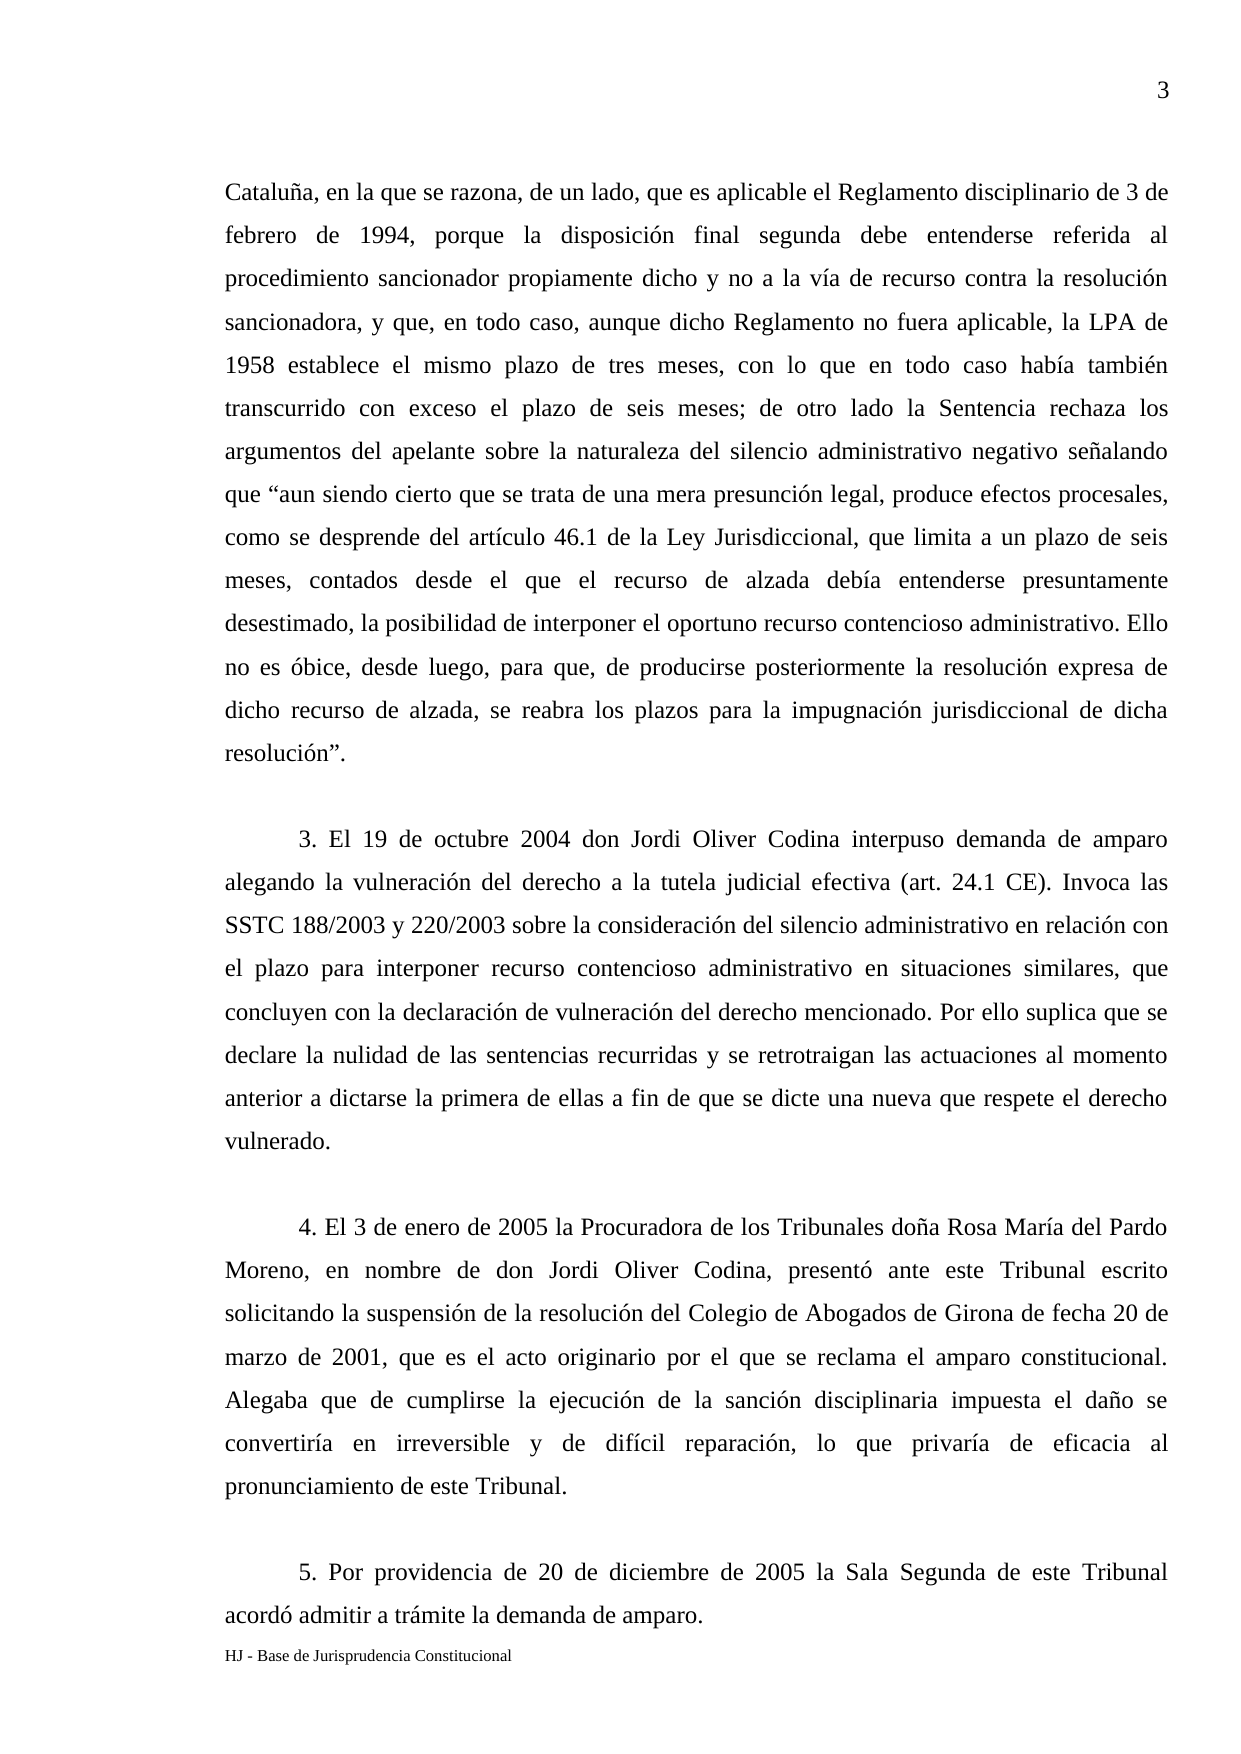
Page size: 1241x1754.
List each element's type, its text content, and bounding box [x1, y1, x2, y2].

text 4. El 3 de enero de 2005 la Procuradora de los Tribunales doña Rosa María del Pardo Moreno, en nombre de don Jordi Oliver Codina, presentó ante este Tribunal escrito solicitando la suspensión de la resolución del Colegio de Abogados de Girona de fecha 20 de marzo de 2001, que es el acto originario por el que se reclama el amparo constitucional. Alegaba que de cumplirse la ejecución de la sanción disciplinaria impuesta el daño se convertiría en irreversible y de difícil reparación, lo que privaría de eficacia al pronunciamiento de este Tribunal. [224, 1212, 1169, 1500]
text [224, 177, 1169, 767]
text 5. Por providencia de 20 de diciembre de 2005 la Sala Segunda de este Tribunal acordó admitir a trámite la demanda de amparo. [224, 1557, 1169, 1629]
text 3. El 19 de octubre 2004 don Jordi Oliver Codina interpuso demanda de amparo alegando la vulneración del derecho a la tutela judicial efectiva (art. 24.1 CE). Invoca las SSTC 188/2003 y 220/2003 sobre la consideración del silencio administrativo en relación con el plazo para interponer recurso contencioso administrativo en situaciones similares, que concluyen con la declaración de vulneración del derecho mencionado. Por ello suplica que se declare la nulidad de las sentencias recurridas y se retrotraigan las actuaciones al momento anterior a dictarse la primera de ellas a fin de que se dicte una nueva que respete el derecho vulnerado. [224, 824, 1169, 1155]
